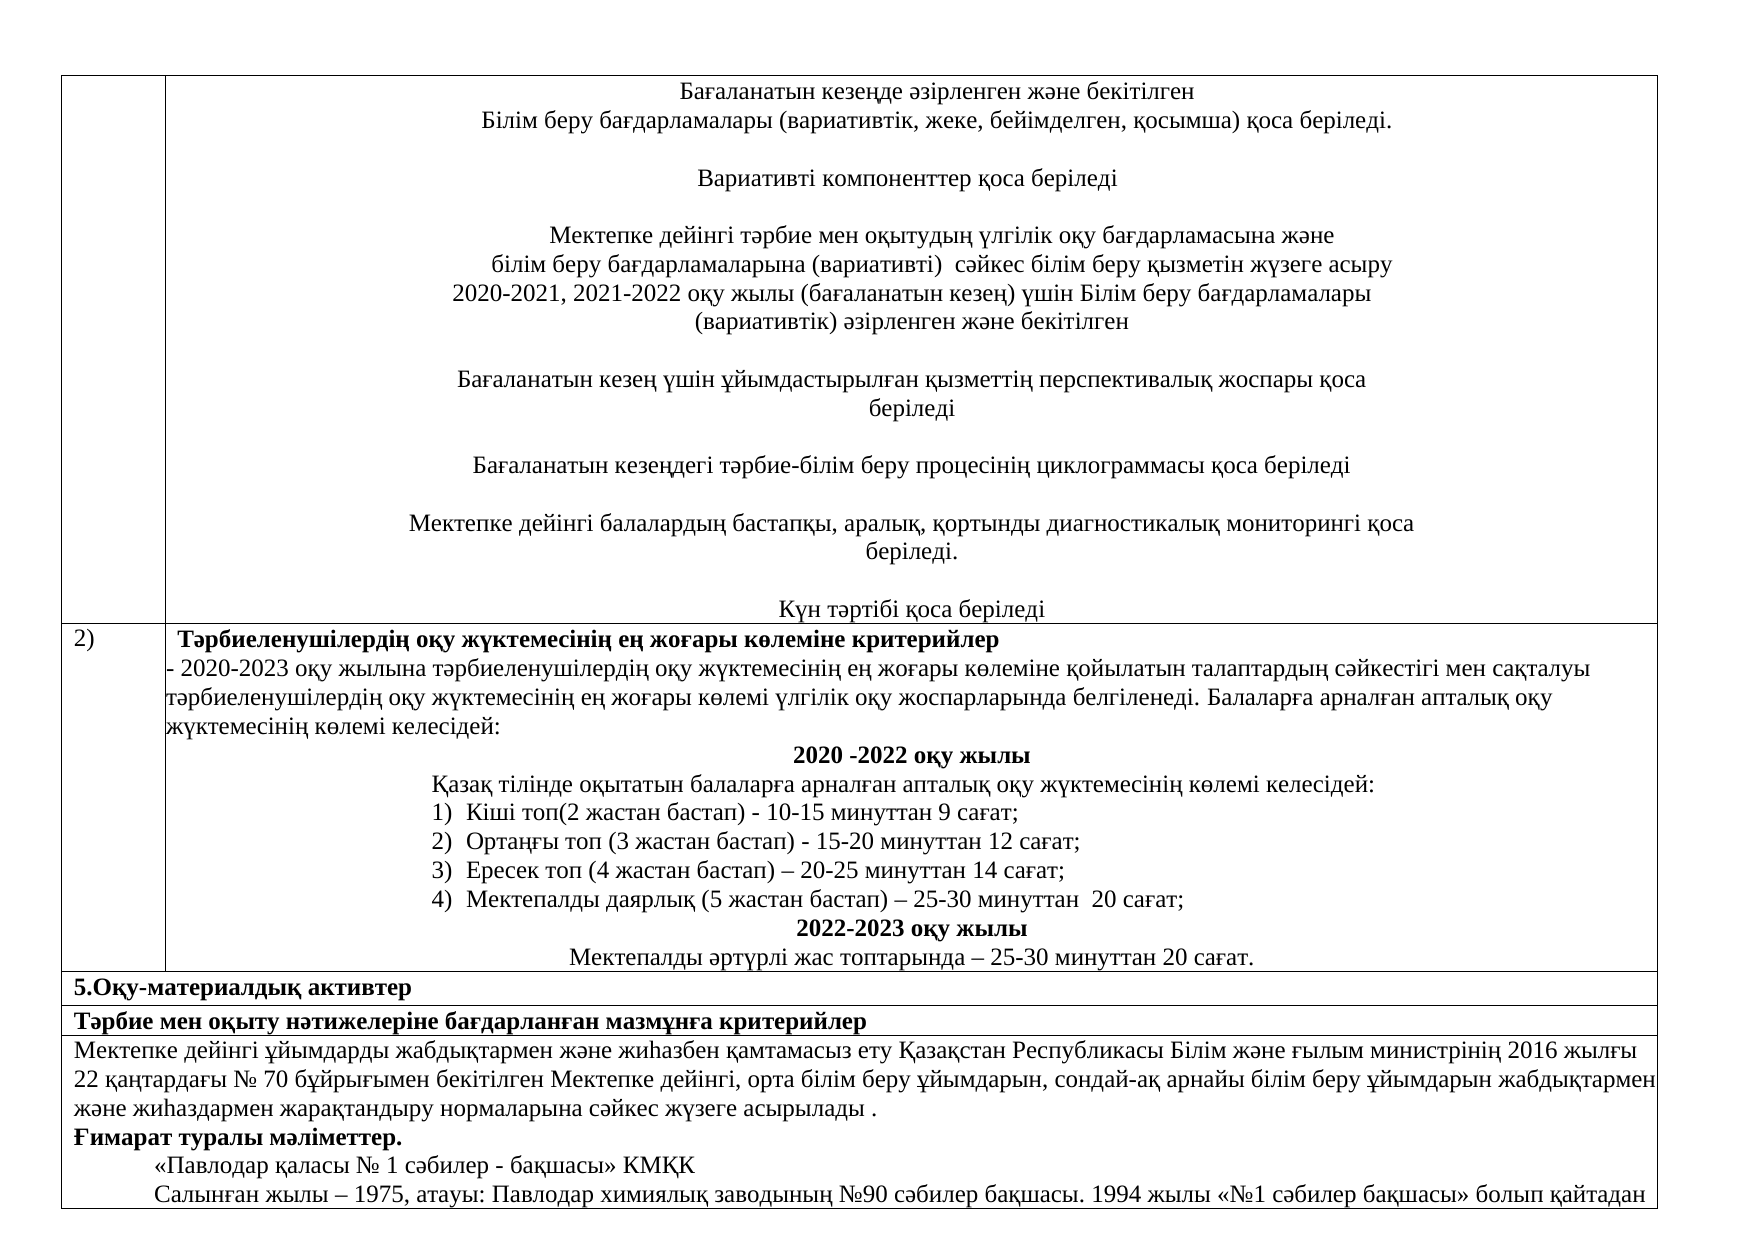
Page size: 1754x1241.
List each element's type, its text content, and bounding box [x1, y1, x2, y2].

table_cell Тәрбие мен оқыту нәтижелеріне бағдарланған мазмұнға критерийлер [62, 1006, 1657, 1034]
table_cell Тәрбиеленушілердің оқу жүктемесінің ең жоғары көлеміне критерийлер - 2020-2023 оқу жылына тәрбиеленушілердің оқу жүктемесінің ең жоғары көлеміне қойылатын талаптардың сәйкестігі мен сақталуы тәрбиеленушілердің оқу жүктемесінің ең жоғары көлемі үлгілік оқу жоспарларында белгіленеді. Балаларға арналған апталық оқу жүктемесінің көлемі келесідей: 2020 -2022 оқу жылы Қазақ тілінде оқытатын балаларға арналған апталық оқу жүктемесінің көлемі келесідей: 1) Кіші топ(2 жастан бастап) - 10-15 минуттан 9 сағат; 2) Ортаңғы топ (3 жастан бастап) - 15-20 минуттан 12 сағат; 3) Ересек топ (4 жастан бастап) – 20-25 минуттан 14 сағат; 4) Мектепалды даярлық (5 жастан бастап) – 25-30 минуттан 20 сағат; 2022-2023 оқу жылы Мектепалды әртүрлі жас топтарында – 25-30 минуттан 20 сағат. [166, 624, 1657, 971]
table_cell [62, 1036, 1657, 1208]
table_header Бағаланатын кезеңде әзірленген және бекітілген Білім беру бағдарламалары (вариативтік, жеке, бейімделген, қосымша) қоса беріледі. Вариативті компоненттер қоса беріледі Мектепке дейінгі тәрбие мен оқытудың үлгілік оқу бағдарламасына және білім беру бағдарламаларына (вариативті) сәйкес білім беру қызметін жүзеге асыру 2020-2021, 2021-2022 оқу жылы (бағаланатын кезең) үшін Білім беру бағдарламалары (вариативтік) әзірленген және бекітілген Бағаланатын кезең үшін ұйымдастырылған қызметтің перспективалық жоспары қоса беріледі Бағаланатын кезеңдегі тәрбие-білім беру процесінің циклограммасы қоса беріледі Мектепке дейінгі балалардың бастапқы, аралық, қортынды диагностикалық мониторингі қоса беріледі. Күн тәртібі қоса беріледі [166, 76, 1657, 623]
table_header [62, 76, 165, 623]
table_cell 5.Оқу-материалдық активтер [62, 972, 1657, 1005]
table_cell 2) [62, 624, 165, 971]
